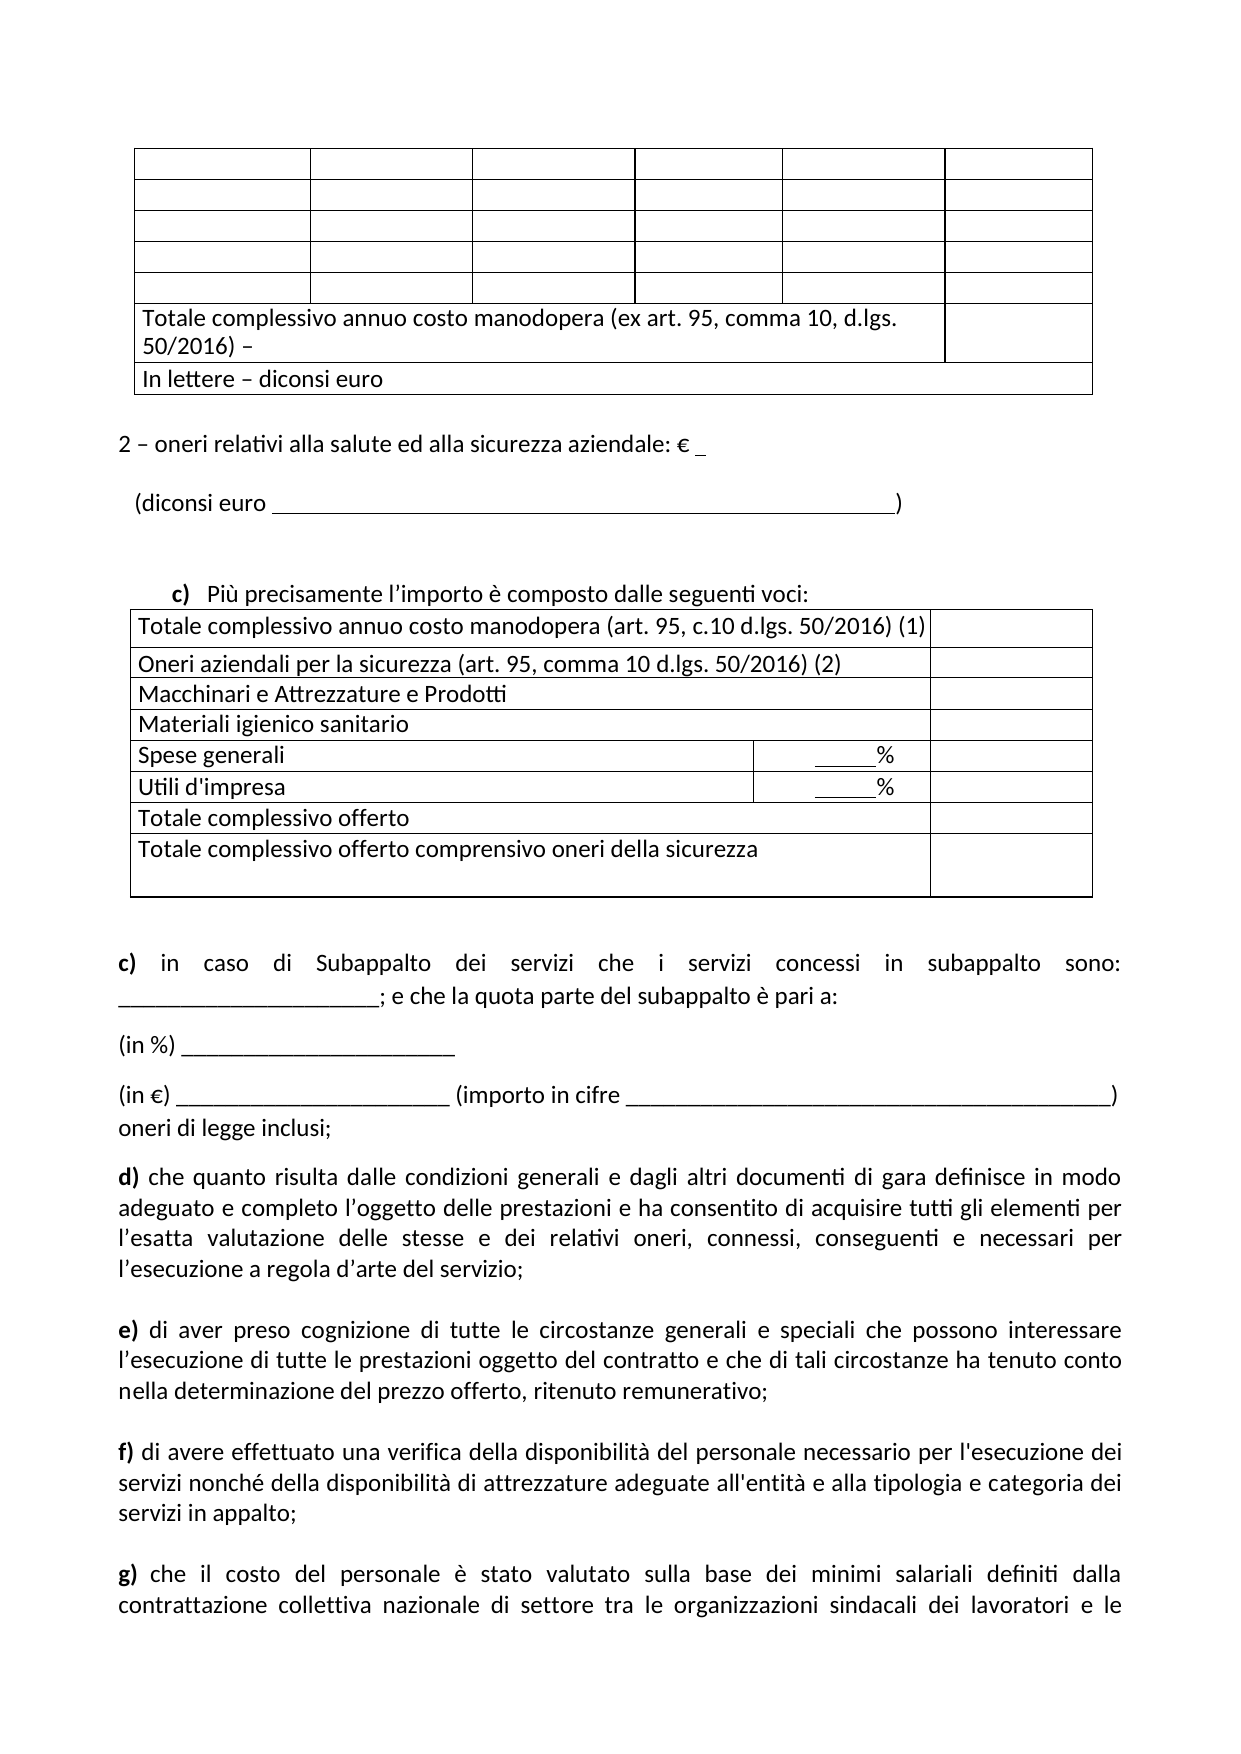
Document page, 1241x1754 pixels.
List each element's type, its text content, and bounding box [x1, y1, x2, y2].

table_cell [135, 149, 310, 179]
table_cell [135, 242, 310, 272]
table_cell [946, 180, 1092, 210]
text e) di aver preso cognizione di tutte le circostanze generali e speciali che possono interessare l’esecuzione di tutte le prestazioni oggetto del contratto e che di tali circostanze ha tenuto conto nella determinazione del prezzo offerto, ritenuto remunerativo; [118, 1314, 1122, 1406]
table_cell Macchinari e Attrezzature e Prodotti [131, 678, 930, 709]
table_cell Materiali igienico sanitario [131, 710, 930, 740]
table_cell % [754, 772, 930, 802]
table_cell [946, 273, 1092, 303]
table_cell In lettere – diconsi euro [135, 363, 1092, 394]
table_cell [946, 242, 1092, 272]
table_header [931, 610, 1092, 647]
table_cell [931, 741, 1092, 771]
table_cell [946, 149, 1092, 179]
table_cell [783, 211, 944, 241]
table_cell [636, 211, 782, 241]
table_cell [783, 242, 944, 272]
text (in €) ______________________ (importo in cifre _______________________________________) oneri di legge inclusi; [118, 1079, 1122, 1142]
table_cell [783, 149, 944, 179]
table_cell [946, 304, 1092, 362]
table_cell Totale complessivo annuo costo manodopera (ex art. 95, comma 10, d.lgs. 50/2016) – in cifre [135, 304, 944, 362]
table_cell [135, 273, 310, 303]
table_cell [473, 149, 634, 179]
table_cell [135, 211, 310, 241]
table_cell [636, 273, 782, 303]
table_cell [931, 710, 1092, 740]
text 2 – oneri relativi alla salute ed alla sicurezza aziendale: € [118, 429, 1122, 457]
text f) di avere effettuato una verifica della disponibilità del personale necessario per l'esecuzione dei servizi nonché della disponibilità di attrezzature adeguate all'entità e alla tipologia e categoria dei servizi in appalto; [118, 1436, 1122, 1528]
table_cell [931, 834, 1092, 896]
table_cell Oneri aziendali per la sicurezza (art. 95, comma 10 d.lgs. 50/2016) (2) [131, 648, 930, 677]
table_cell Utili d'impresa [131, 772, 753, 802]
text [118, 1558, 1122, 1619]
table_cell [931, 648, 1092, 677]
table_cell [931, 772, 1092, 802]
table_cell [636, 180, 782, 210]
table_cell [311, 242, 472, 272]
table_cell % [754, 741, 930, 771]
text d) che quanto risulta dalle condizioni generali e dagli altri documenti di gara definisce in modo adeguato e completo l’oggetto delle prestazioni e ha consentito di acquisire tutti gli elementi per l’esatta valutazione delle stesse e dei relativi oneri, connessi, conseguenti e necessari per l’esecuzione a regola d’arte del servizio; [118, 1162, 1122, 1284]
table_cell [311, 273, 472, 303]
table_cell [135, 180, 310, 210]
table_cell Totale complessivo offerto [131, 803, 930, 833]
table_cell [783, 273, 944, 303]
table_cell [946, 211, 1092, 241]
table_cell Spese generali [131, 741, 753, 771]
table_cell [931, 803, 1092, 833]
text (diconsi euro ) [134, 487, 1122, 517]
table_cell [311, 149, 472, 179]
table_cell [636, 149, 782, 179]
table_cell [311, 180, 472, 210]
table_cell Totale complessivo offerto comprensivo oneri della sicurezza [131, 834, 930, 896]
table_cell [783, 180, 944, 210]
table_cell [473, 211, 634, 241]
table_cell [473, 180, 634, 210]
table_cell [473, 242, 634, 272]
table_cell [636, 242, 782, 272]
text c) in caso di Subappalto dei servizi che i servizi concessi in subappalto sono: _____________________; e che la quota parte del subappalto è pari a: [118, 947, 1122, 1010]
text (in %) ______________________ [118, 1029, 1122, 1060]
table_cell [931, 678, 1092, 709]
text c) Più precisamente l’importo è composto dalle seguenti voci: [172, 578, 1122, 609]
table_header Totale complessivo annuo costo manodopera (art. 95, c.10 d.lgs. 50/2016) (1) [131, 610, 930, 647]
table_cell [473, 273, 634, 303]
table_cell [311, 211, 472, 241]
